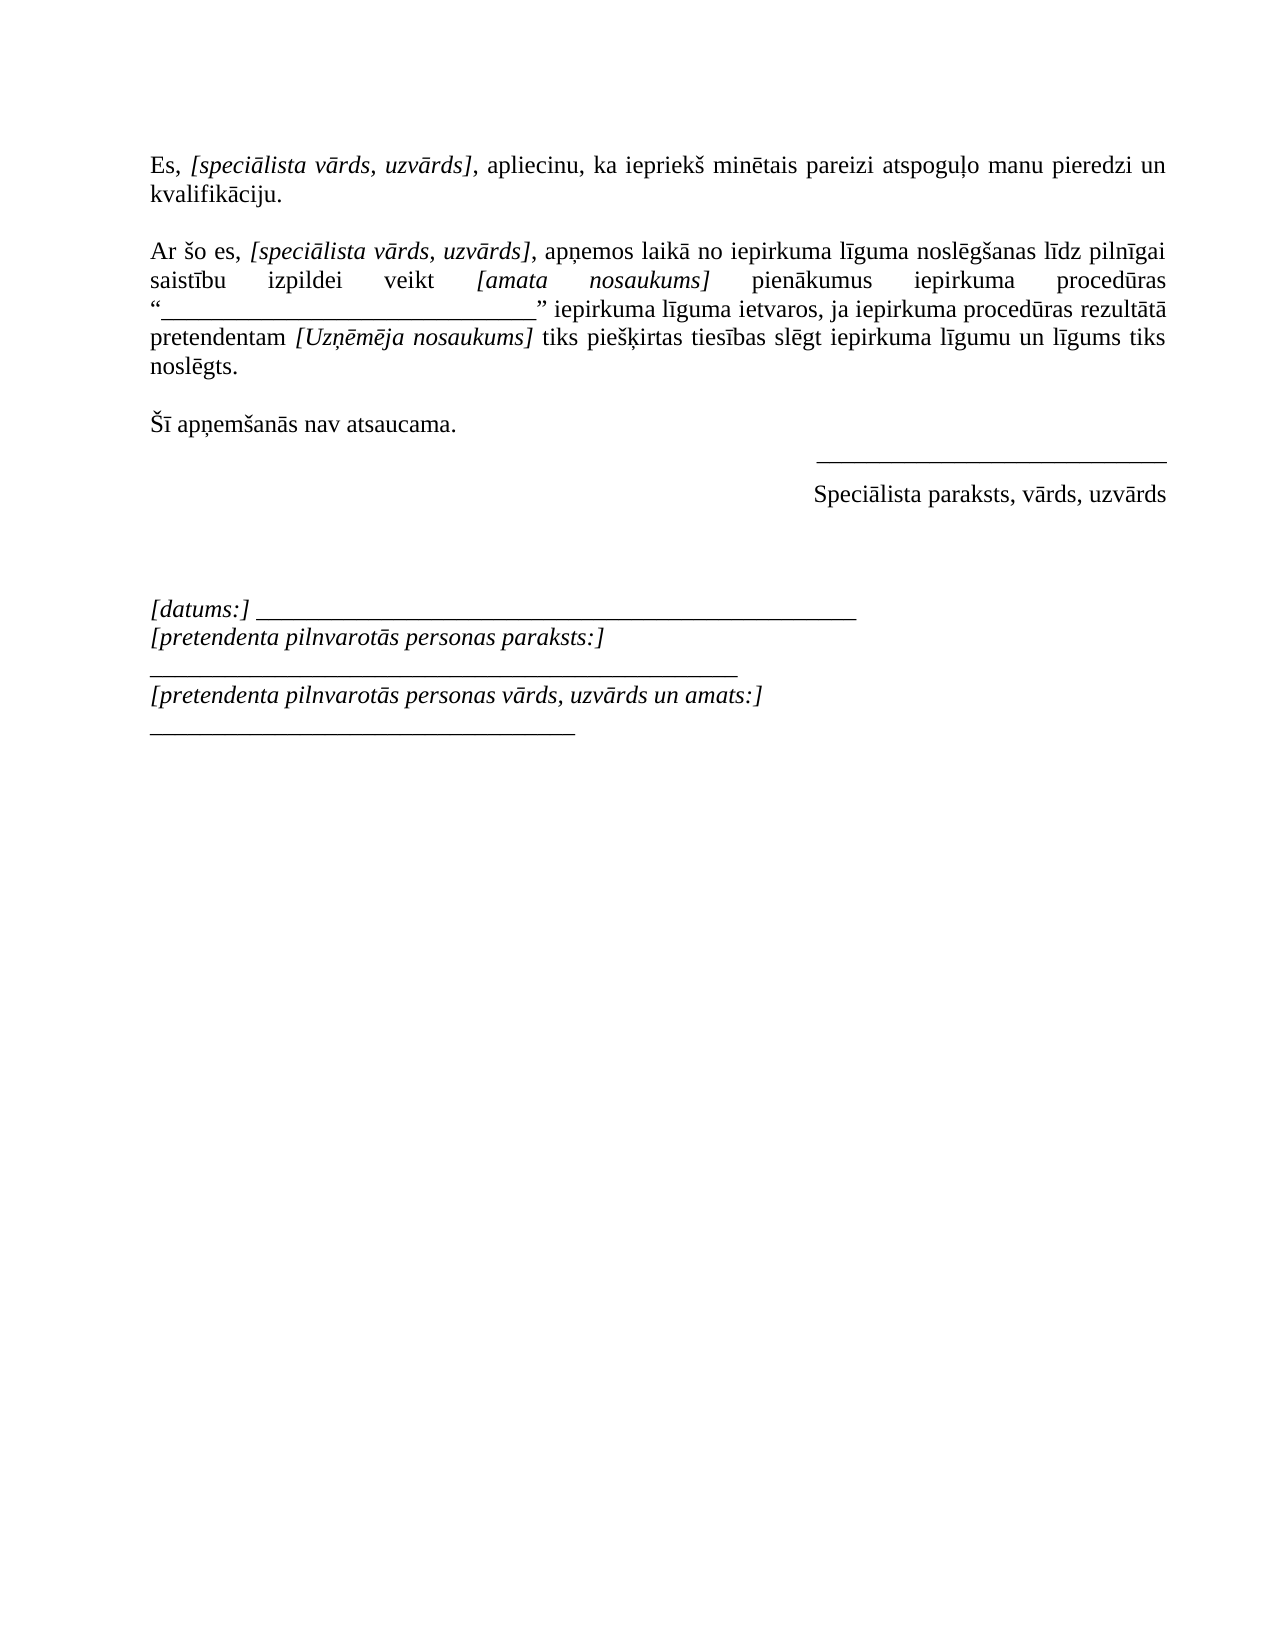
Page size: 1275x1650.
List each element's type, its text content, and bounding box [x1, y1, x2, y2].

text [pretendenta pilnvarotās personas paraksts:] _______________________________________________ [150, 622, 1167, 680]
text ____________________________ [179, 437, 1167, 466]
text [datums:] ________________________________________________ [150, 594, 1167, 622]
text Speciālista paraksts, vārds, uzvārds [150, 479, 1167, 507]
text [pretendenta pilnvarotās personas vārds, uzvārds un amats:] __________________________________ [150, 680, 1167, 737]
text Ar šo es, [speciālista vārds, uzvārds], apņemos laikā no iepirkuma līguma noslēgšanas līdz pilnīgai saistību izpildei veikt [amata nosaukums] pienākumus iepirkuma procedūras “______________________________” iepirkuma līguma ietvaros, ja iepirkuma procedūras rezultātā pretendentam [Uzņēmēja nosaukums] tiks piešķirtas tiesības slēgt iepirkuma līgumu un līgums tiks noslēgts. [150, 236, 1167, 380]
text Es, [speciālista vārds, uzvārds], apliecinu, ka iepriekš minētais pareizi atspoguļo manu pieredzi un kvalifikāciju. [150, 150, 1167, 207]
text Šī apņemšanās nav atsaucama. [150, 409, 1167, 437]
